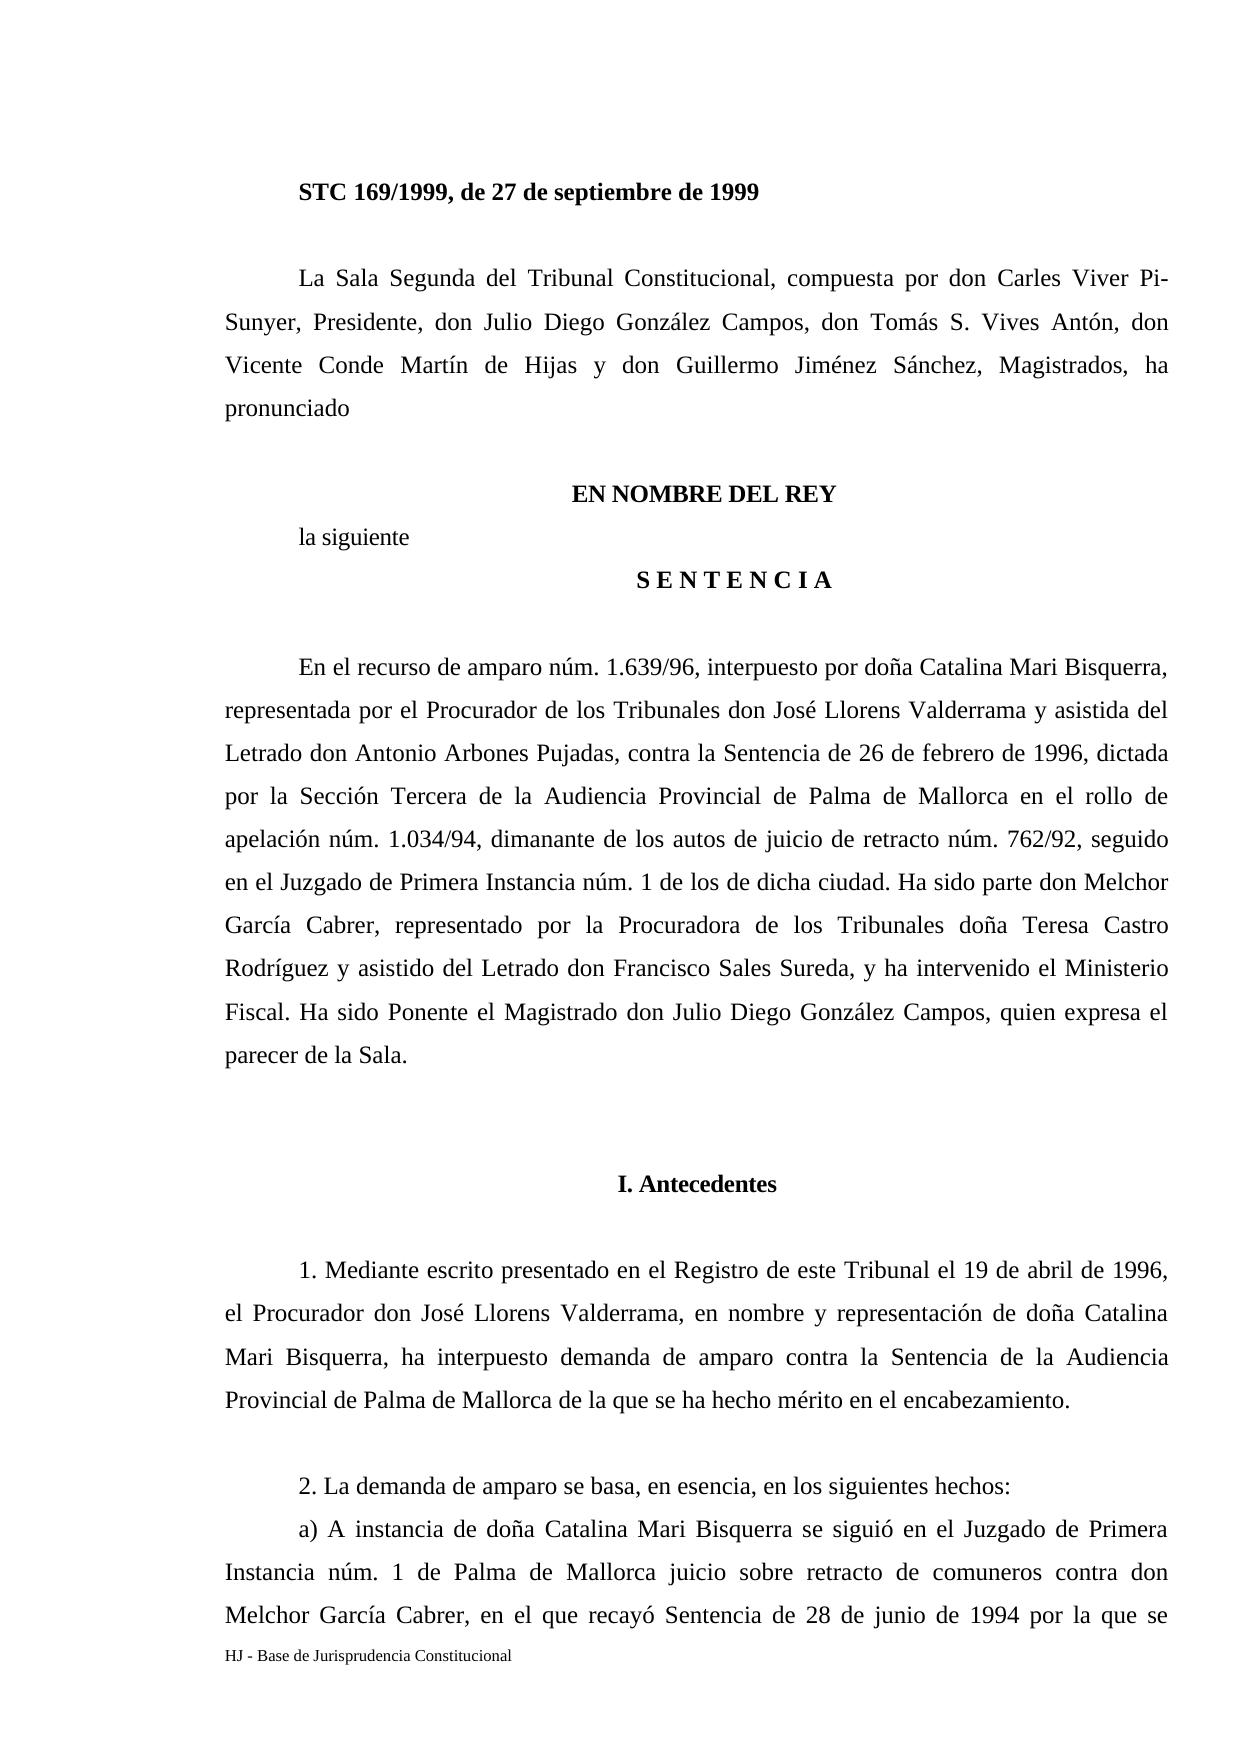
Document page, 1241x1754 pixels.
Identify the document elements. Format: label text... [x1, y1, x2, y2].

text EN NOMBRE DEL REY [224, 479, 1110, 508]
text I. Antecedentes [224, 1169, 1169, 1198]
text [224, 1514, 1169, 1629]
text S E N T E N C I A [224, 565, 1169, 594]
text En el recurso de amparo núm. 1.639/96, interpuesto por doña Catalina Mari Bisquerra, representada por el Procurador de los Tribunales don José Llorens Valderrama y asistida del Letrado don Antonio Arbones Pujadas, contra la Sentencia de 26 de febrero de 1996, dictada por la Sección Tercera de la Audiencia Provincial de Palma de Mallorca en el rollo de apelación núm. 1.034/94, dimanante de los autos de juicio de retracto núm. 762/92, seguido en el Juzgado de Primera Instancia núm. 1 de los de dicha ciudad. Ha sido parte don Melchor García Cabrer, representado por la Procuradora de los Tribunales doña Teresa Castro Rodríguez y asistido del Letrado don Francisco Sales Sureda, y ha intervenido el Ministerio Fiscal. Ha sido Ponente el Magistrado don Julio Diego González Campos, quien expresa el parecer de la Sala. [224, 652, 1169, 1068]
text STC 169/1999, de 27 de septiembre de 1999 [224, 177, 1169, 206]
text 2. La demanda de amparo se basa, en esencia, en los siguientes hechos: [224, 1471, 1169, 1500]
text la siguiente [224, 522, 1110, 551]
text La Sala Segunda del Tribunal Constitucional, compuesta por don Carles Viver Pi-Sunyer, Presidente, don Julio Diego González Campos, don Tomás S. Vives Antón, don Vicente Conde Martín de Hijas y don Guillermo Jiménez Sánchez, Magistrados, ha pronunciado [224, 263, 1169, 422]
text 1. Mediante escrito presentado en el Registro de este Tribunal el 19 de abril de 1996, el Procurador don José Llorens Valderrama, en nombre y representación de doña Catalina Mari Bisquerra, ha interpuesto demanda de amparo contra la Sentencia de la Audiencia Provincial de Palma de Mallorca de la que se ha hecho mérito en el encabezamiento. [224, 1255, 1169, 1413]
